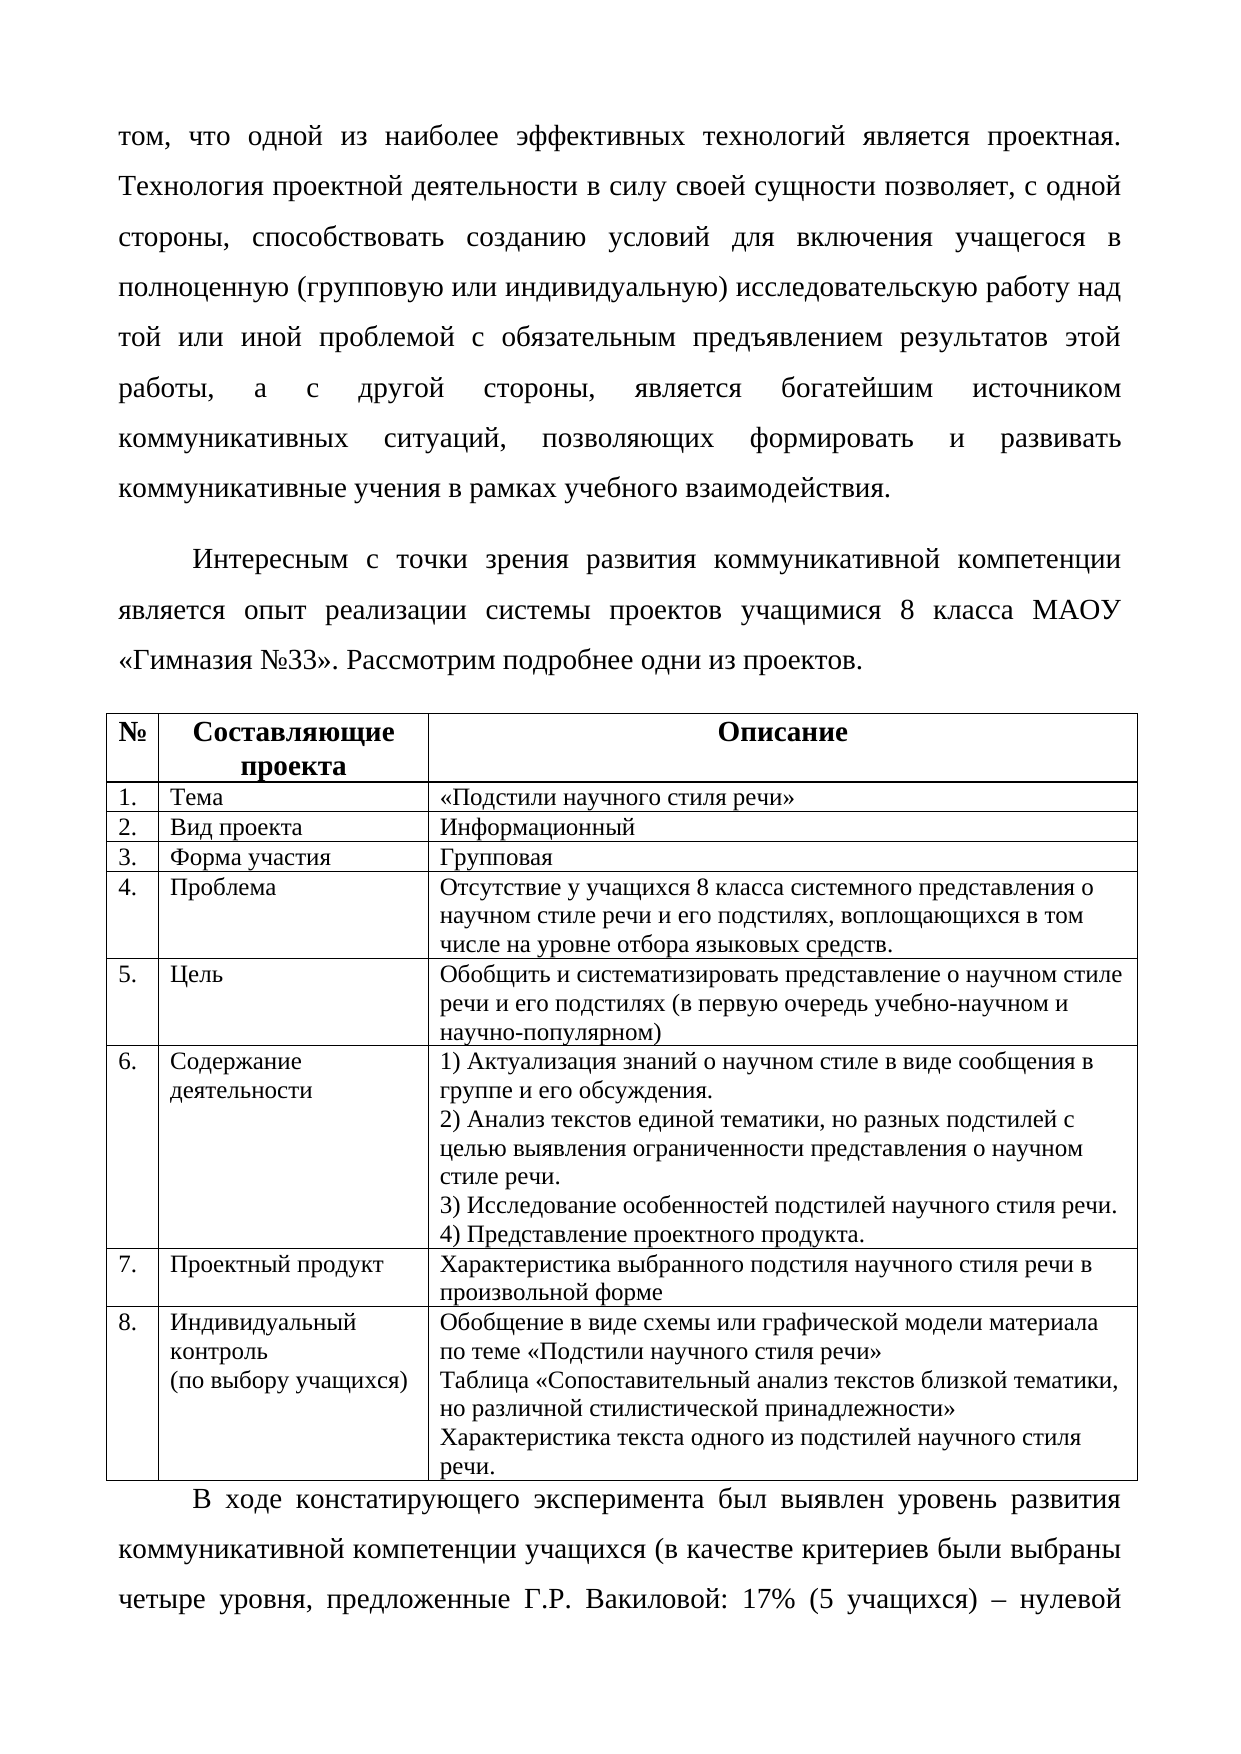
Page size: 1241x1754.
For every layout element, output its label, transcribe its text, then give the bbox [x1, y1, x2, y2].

table_header № [107, 714, 158, 781]
table_cell 3. [107, 842, 158, 871]
table_cell 5. [107, 959, 158, 1045]
table_cell 7. [107, 1249, 158, 1306]
table_cell 1. [107, 783, 158, 811]
table_cell Групповая [429, 842, 1137, 871]
table_cell Информационный [429, 812, 1137, 841]
table_cell Тема [159, 783, 428, 811]
table_cell «Подстили научного стиля речи» [429, 783, 1137, 811]
table_cell Проблема [159, 872, 428, 958]
table_header Составляющие проекта [159, 714, 428, 781]
table_cell Обобщение в виде схемы или графической модели материала по теме «Подстили научного стиля речи» Таблица «Сопоставительный анализ текстов близкой тематики, но различной стилистической принадлежности» Характеристика текста одного из подстилей научного стиля речи. [429, 1307, 1137, 1480]
table_cell Вид проекта [159, 812, 428, 841]
table_cell Форма участия [159, 842, 428, 871]
table_cell 8. [107, 1307, 158, 1480]
table_cell 6. [107, 1046, 158, 1248]
table_cell Обобщить и систематизировать представление о научном стиле речи и его подстилях (в первую очередь учебно-научном и научно-популярном) [429, 959, 1137, 1045]
table_cell Цель [159, 959, 428, 1045]
text Интересным с точки зрения развития коммуникативной компетенции является опыт реализации системы проектов учащимися 8 класса МАОУ «Гимназия №33». Рассмотрим подробнее одни из проектов. [118, 541, 1122, 676]
table_cell Индивидуальный контроль (по выбору учащихся) [159, 1307, 428, 1480]
table_cell 2. [107, 812, 158, 841]
table_cell 1) Актуализация знаний о научном стиле в виде сообщения в группе и его обсуждения. 2) Анализ текстов единой тематики, но разных подстилей с целью выявления ограниченности представления о научном стиле речи. 3) Исследование особенностей подстилей научного стиля речи. 4) Представление проектного продукта. [429, 1046, 1137, 1248]
table_cell Содержание деятельности [159, 1046, 428, 1248]
table_cell Проектный продукт [159, 1249, 428, 1306]
table_header Описание [429, 714, 1137, 781]
table_cell Характеристика выбранного подстиля научного стиля речи в произвольной форме [429, 1249, 1137, 1306]
table_cell 4. [107, 872, 158, 958]
table_cell Отсутствие у учащихся 8 класса системного представления о научном стиле речи и его подстилях, воплощающихся в том числе на уровне отбора языковых средств. [429, 872, 1137, 958]
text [118, 118, 1122, 504]
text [118, 1481, 1122, 1615]
